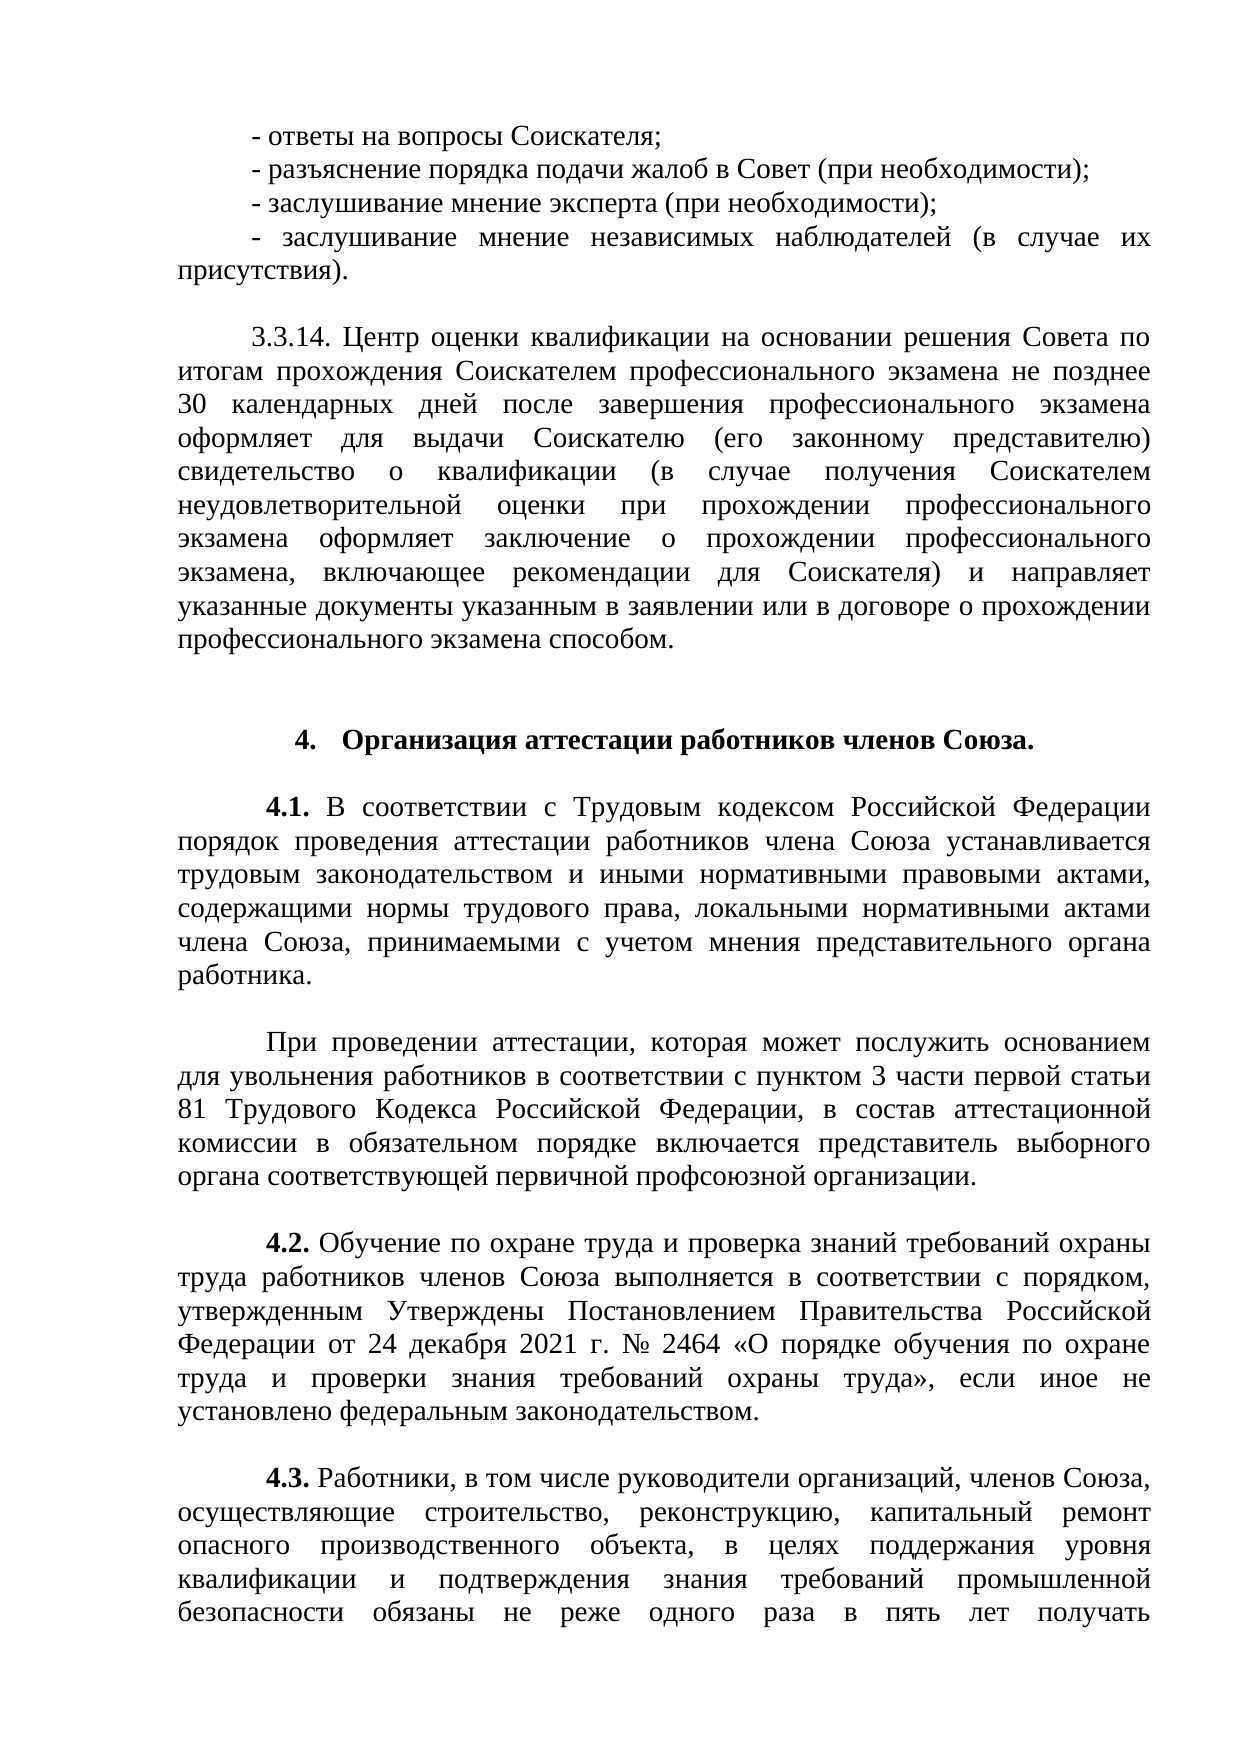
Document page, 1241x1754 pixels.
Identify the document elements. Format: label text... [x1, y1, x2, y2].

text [177, 1460, 1152, 1628]
text - заслушивание мнение независимых наблюдателей (в случае их присутствия). [177, 219, 1152, 286]
text 3.3.14. Центр оценки квалификации на основании решения Совета по итогам прохождения Соискателем профессионального экзамена не позднее 30 календарных дней после завершения профессионального экзамена оформляет для выдачи Соискателю (его законному представителю) свидетельство о квалификации (в случае получения Соискателем неудовлетворительной оценки при прохождении профессионального экзамена оформляет заключение о прохождении профессионального экзамена, включающее рекомендации для Соискателя) и направляет указанные документы указанным в заявлении или в договоре о прохождении профессионального экзамена способом. [177, 319, 1152, 655]
text - заслушивание мнение эксперта (при необходимости); [177, 185, 1152, 219]
text - ответы на вопросы Соискателя; [177, 118, 1152, 152]
text При проведении аттестации, которая может послужить основанием для увольнения работников в соответствии с пунктом 3 части первой статьи 81 Трудового Кодекса Российской Федерации, в состав аттестационной комиссии в обязательном порядке включается представитель выборного органа соответствующей первичной профсоюзной организации. [177, 1024, 1152, 1192]
text - разъяснение порядка подачи жалоб в Совет (при необходимости); [177, 152, 1152, 185]
list Организация аттестации работников членов Союза. [177, 722, 1152, 756]
text 4.1. В соответствии с Трудовым кодексом Российской Федерации порядок проведения аттестации работников члена Союза устанавливается трудовым законодательством и иными нормативными правовыми актами, содержащими нормы трудового права, локальными нормативными актами члена Союза, принимаемыми с учетом мнения представительного органа работника. [177, 789, 1152, 991]
text 4.2. Обучение по охране труда и проверка знаний требований охраны труда работников членов Союза выполняется в соответствии с порядком, утвержденным Утверждены Постановлением Правительства Российской Федерации от 24 декабря 2021 г. № 2464 «О порядке обучения по охране труда и проверки знания требований охраны труда», если иное не установлено федеральным законодательством. [177, 1226, 1152, 1427]
